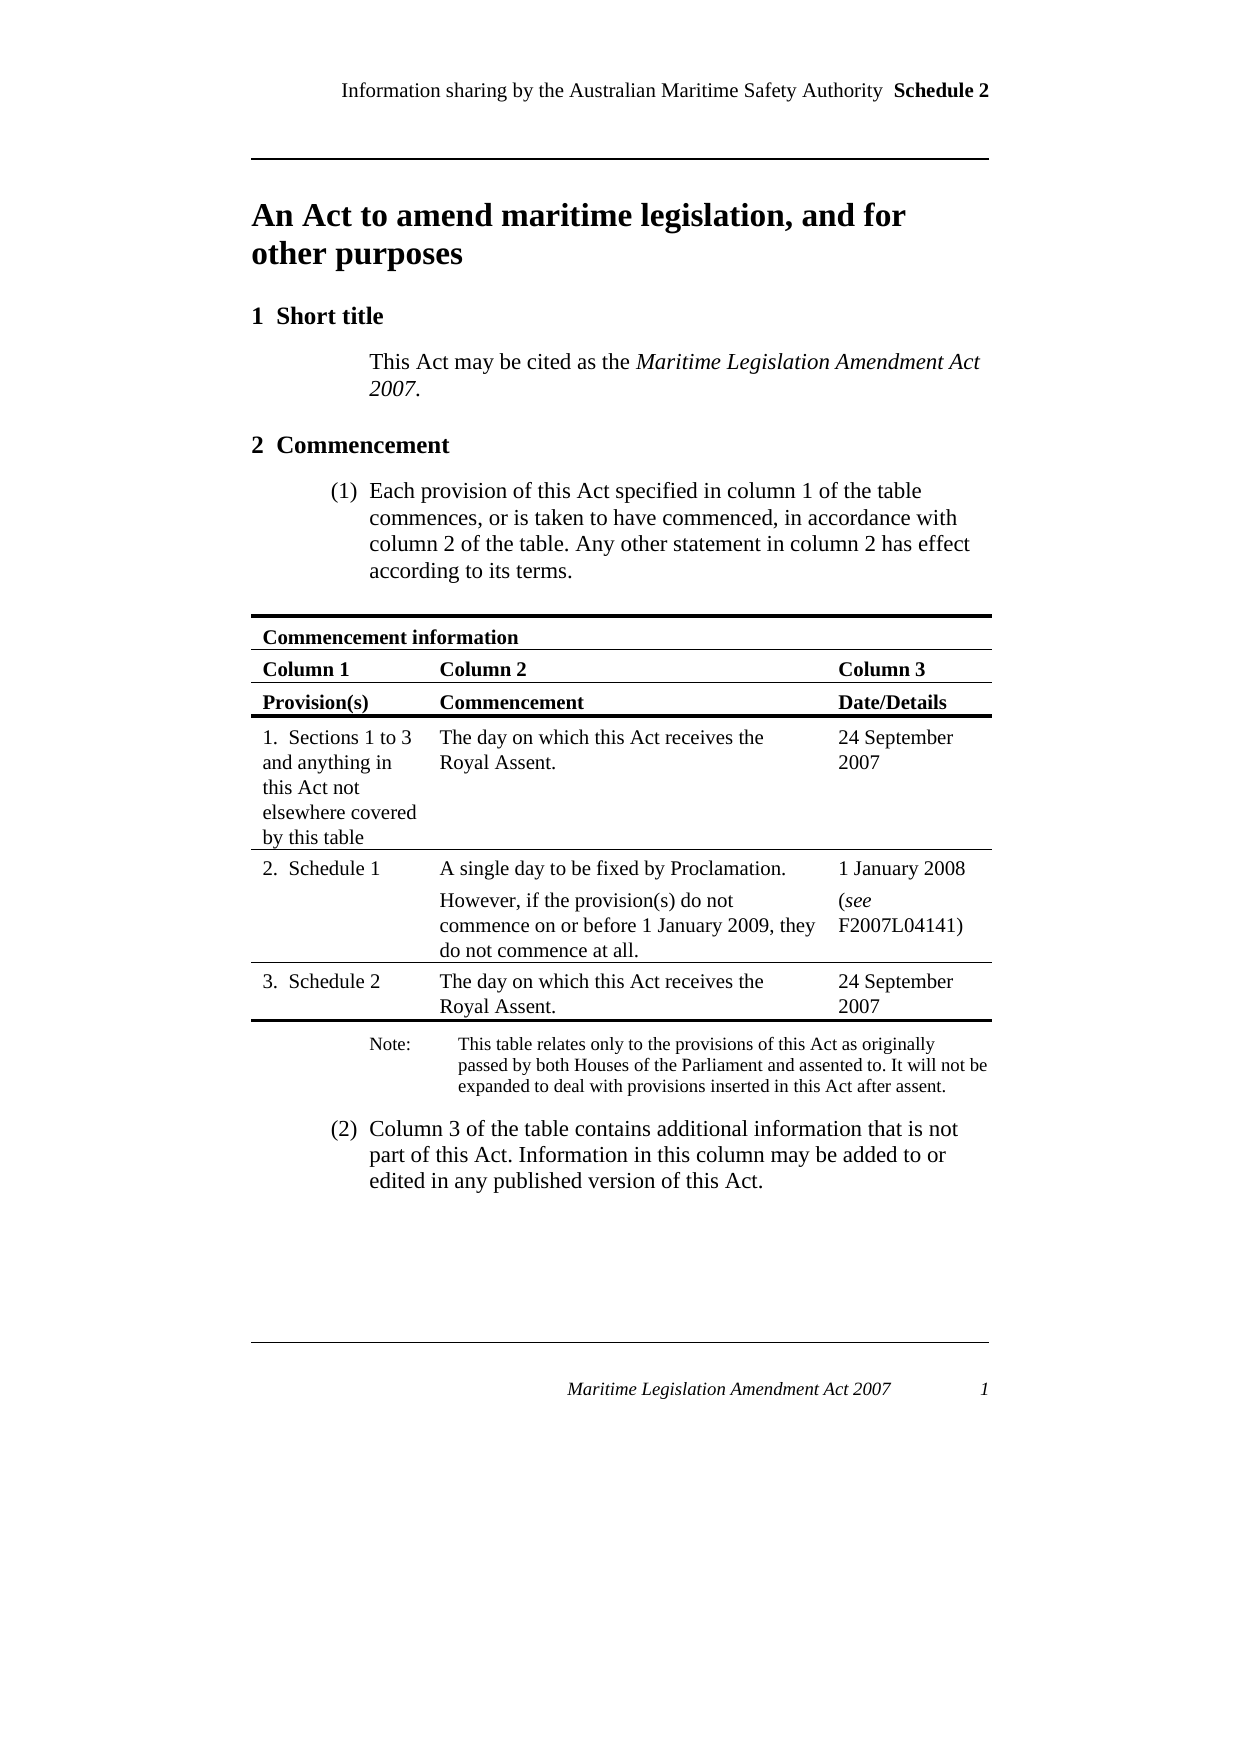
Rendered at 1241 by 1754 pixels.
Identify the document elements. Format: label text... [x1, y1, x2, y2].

table_cell Column 2 [428, 650, 827, 681]
table_cell 1 January 2008 (see F2007L04141) [827, 850, 992, 962]
table_cell 2. Schedule 1 [251, 850, 428, 962]
table_cell 24 September 2007 [827, 718, 992, 849]
text (2) Column 3 of the table contains additional information that is not part of this Act. Information in this column may be added to or edited in any published version of this Act. [251, 1115, 989, 1194]
table_cell Provision(s) [251, 683, 428, 714]
table_cell 3. Schedule 2 [251, 963, 428, 1018]
table_cell A single day to be fixed by Proclamation. However, if the provision(s) do not commence on or before 1 January 2009, they do not commence at all. [428, 850, 827, 962]
table_cell Date/Details [827, 683, 992, 714]
text An Act to amend maritime legislation, and for other purposes [251, 195, 989, 272]
table_cell Column 3 [827, 650, 992, 681]
table_header Commencement information [251, 618, 992, 649]
text 1 Short title [251, 301, 989, 329]
text 2 Commencement [251, 430, 989, 459]
text (1) Each provision of this Act specified in column 1 of the table commences, or is taken to have commenced, in accordance with column 2 of the table. Any other statement in column 2 has effect according to its terms. [251, 478, 989, 583]
table_cell Column 1 [251, 650, 428, 681]
text This Act may be cited as the Maritime Legislation Amendment Act 2007. [251, 348, 989, 401]
table_cell The day on which this Act receives the Royal Assent. [428, 963, 827, 1018]
table_cell The day on which this Act receives the Royal Assent. [428, 718, 827, 849]
text Note: This table relates only to the provisions of this Act as originally passed by both Houses of the Parliament and assented to. It will not be expanded to deal with provisions inserted in this Act after assent. [369, 1034, 989, 1096]
table_cell 1. Sections 1 to 3 and anything in this Act not elsewhere covered by this table [251, 718, 428, 849]
table_cell 24 September 2007 [827, 963, 992, 1018]
table_cell Commencement [428, 683, 827, 714]
